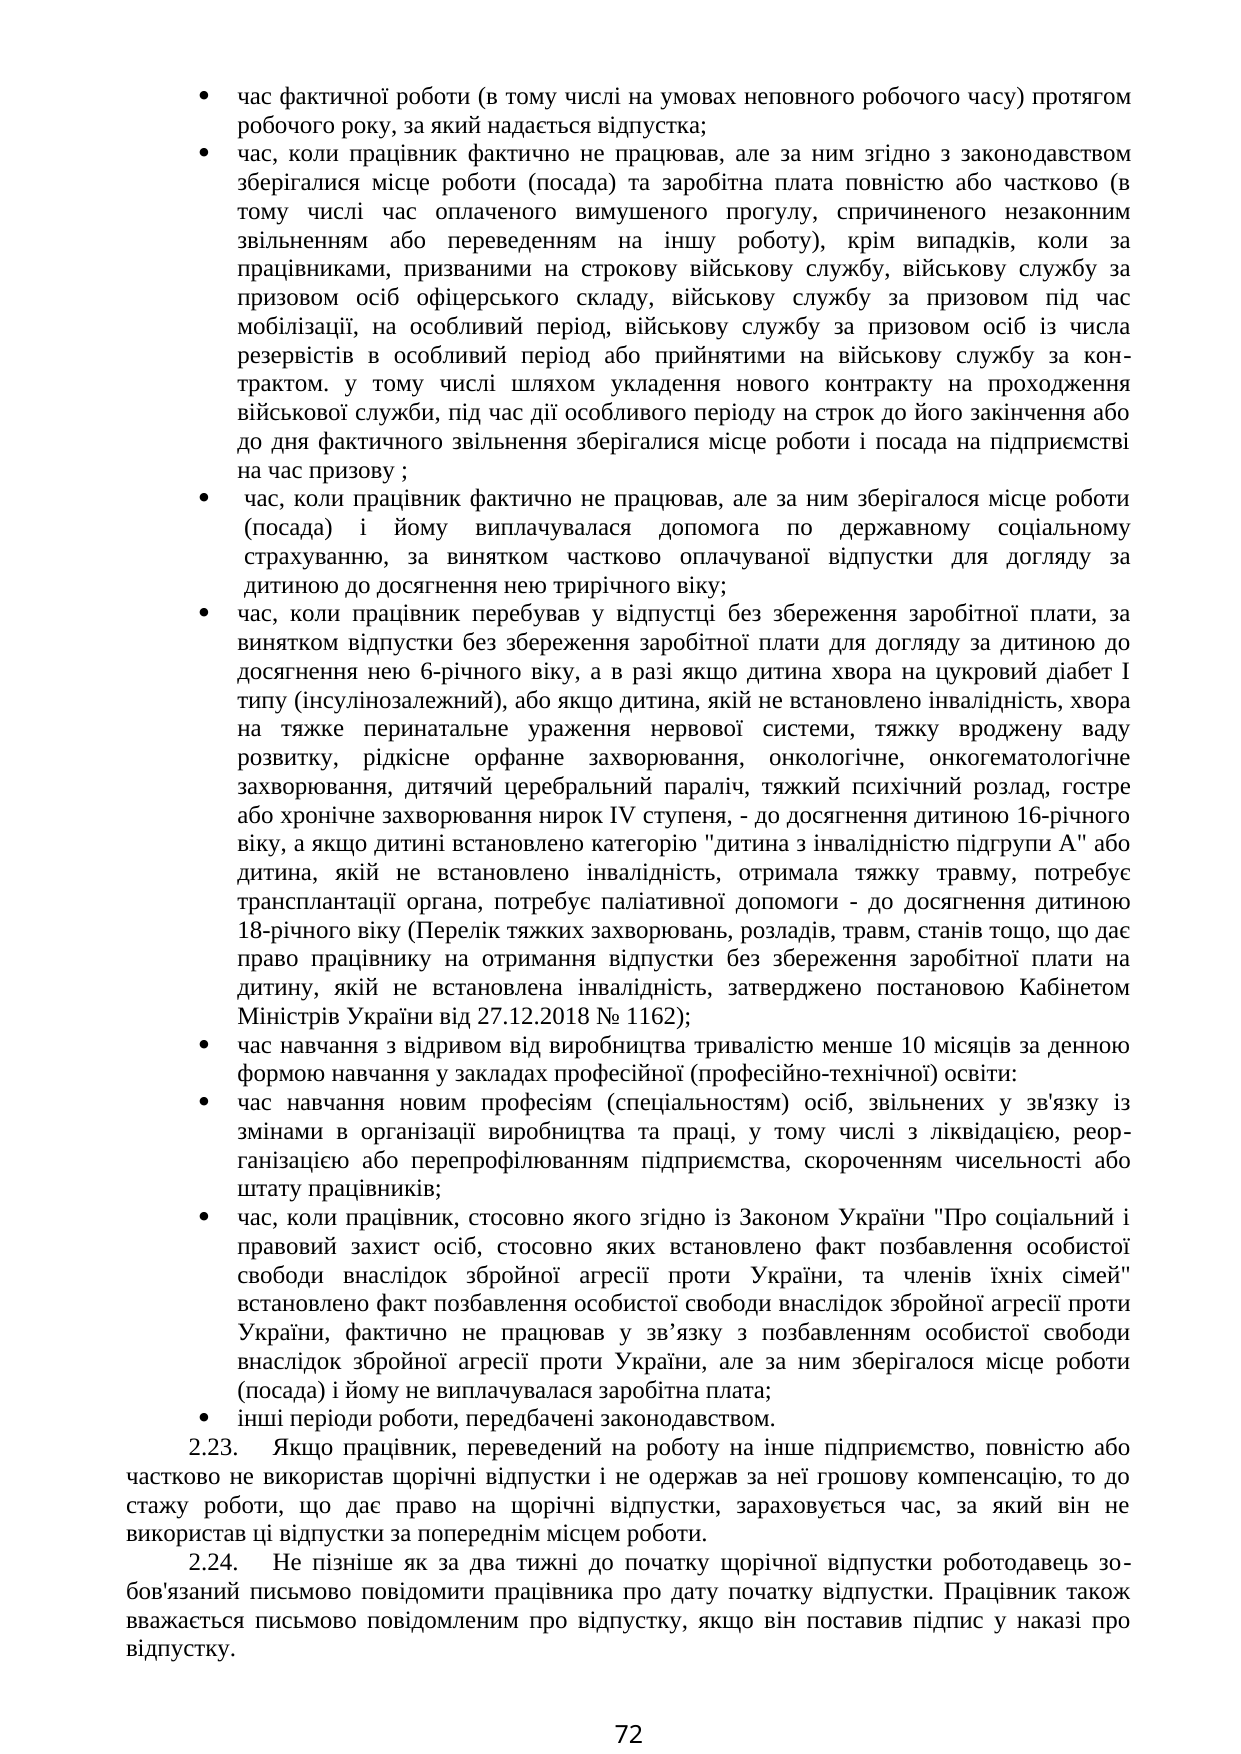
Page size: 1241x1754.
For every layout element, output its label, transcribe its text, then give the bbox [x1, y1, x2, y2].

list час, коли працівник фактично не працював, але за ним зберігалося місце роботи (посада) і йому виплачувалася допомога по державному соціальному страхуванню, за винятком частково оплачуваної відпустки для догляду за дитиною до досягнення нею трирічного віку; [199, 483, 1131, 598]
list час навчання новим професіям (спеціальностям) осіб, звільнених у зв'язку із змінами в організації виробництва та праці, у тому числі з ліквідацією, реорганізацією або перепрофілюванням підприємства, скороченням чисельності або штату працівників; [199, 1087, 1131, 1202]
list час фактичної роботи (в тому числі на умовах неповного робочого часу) протягом робочого року, за який надається відпустка; [199, 81, 1131, 138]
list час, коли працівник фактично не працював, але за ним згідно з законодавством зберігалися місце роботи (посада) та заробітна плата повністю або частково (в тому числі час оплаченого вимушеного прогулу, спричиненого незаконним звільненням або переведенням на іншу роботу), крім випадків, коли за працівниками, призваними на строкову військову службу, військову службу за призовом осіб офіцерського складу, військову службу за призовом під час мобілізації, на особливий період, військову службу за призовом осіб із числа резервістів в особливий період або прийнятими на військову службу за контрактом. у тому числі шляхом укладення нового контракту на проходження військової служби, під час дії особливого періоду на строк до його закінчення або до дня фактичного звільнення зберігалися місце роботи і посада на підприємстві на час призову ; [199, 138, 1131, 483]
list Якщо працівник, переведений на роботу на інше підприємство, повністю або частково не використав щорічні відпустки і не одержав за неї грошову компенсацію, то до стажу роботи, що дає право на щорічні відпустки, зараховується час, за який він не використав ці відпустки за попереднім місцем роботи. [126, 1432, 1131, 1547]
list час, коли працівник, стосовно якого згідно із Законом України "Про соціальний і правовий захист осіб, стосовно яких встановлено факт позбавлення особистої свободи внаслідок збройної агресії проти України, та членів їхніх сімей" встановлено факт позбавлення особистої свободи внаслідок збройної агресії проти України, фактично не працював у зв’язку з позбавленням особистої свободи внаслідок збройної агресії проти України, але за ним зберігалося місце роботи (посада) і йому не виплачувалася заробітна плата; [199, 1202, 1131, 1403]
list час навчання з відривом від виробництва тривалістю менше 10 місяців за денною формою навчання у закладах професійної (професійно-технічної) освіти: [199, 1030, 1131, 1087]
list інші періоди роботи, передбачені законодавством. [199, 1403, 1131, 1432]
list час, коли працівник перебував у відпустці без збереження заробітної плати, за винятком відпустки без збереження заробітної плати для догляду за дитиною до досягнення нею 6-річного віку, а в разі якщо дитина хвора на цукровий діабет І типу (інсулінозалежний), або якщо дитина, якій не встановлено інвалідність, хвора на тяжке перинатальне ураження нервової системи, тяжку вроджену ваду розвитку, рідкісне орфанне захворювання, онкологічне, онкогематологічне захворювання, дитячий церебральний параліч, тяжкий психічний розлад, гостре або хронічне захворювання нирок IV ступеня, - до досягнення дитиною 16-річного віку, а якщо дитині встановлено категорію "дитина з інвалідністю підгрупи А" або дитина, якій не встановлено інвалідність, отримала тяжку травму, потребує трансплантації органа, потребує паліативної допомоги - до досягнення дитиною 18-річного віку (Перелік тяжких захворювань, розладів, травм, станів тощо, що дає право працівнику на отримання відпустки без збереження заробітної плати на дитину, якій не встановлена інвалідність, затверджено постановою Кабінетом Міністрів України від 27.12.2018 № 1162); [199, 598, 1131, 1030]
list Не пізніше як за два тижні до початку щорічної відпустки роботодавець зобов'язаний письмово повідомити працівника про дату початку відпустки. Працівник також вважається письмово повідомленим про відпустку, якщо він поставив підпис у наказі про відпустку. [126, 1547, 1131, 1662]
